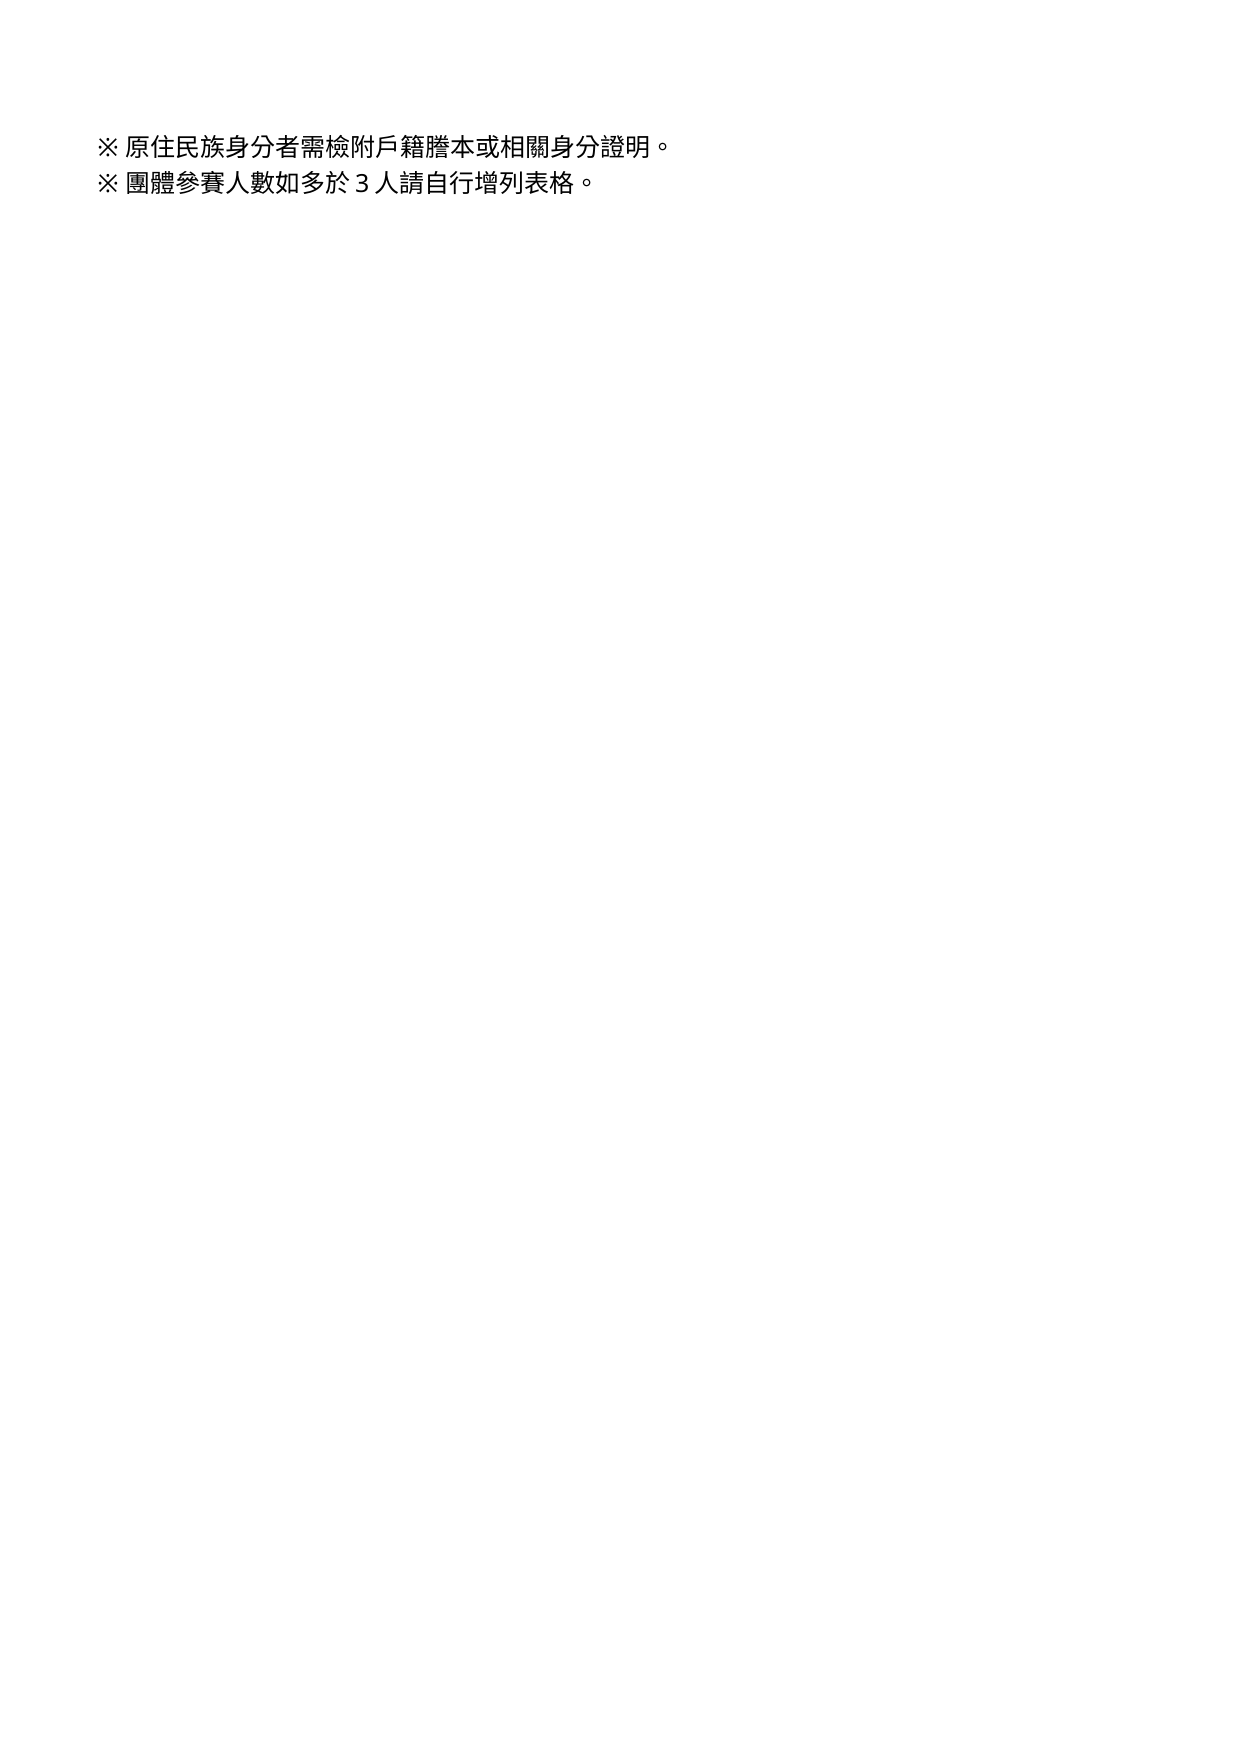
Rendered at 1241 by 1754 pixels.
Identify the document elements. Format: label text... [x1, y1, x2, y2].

text ※ 原住民族身分者需檢附戶籍謄本或相關身分證明。 [97, 127, 1128, 163]
text ※ 團體參賽人數如多於3人請自行增列表格。 [97, 163, 1128, 199]
